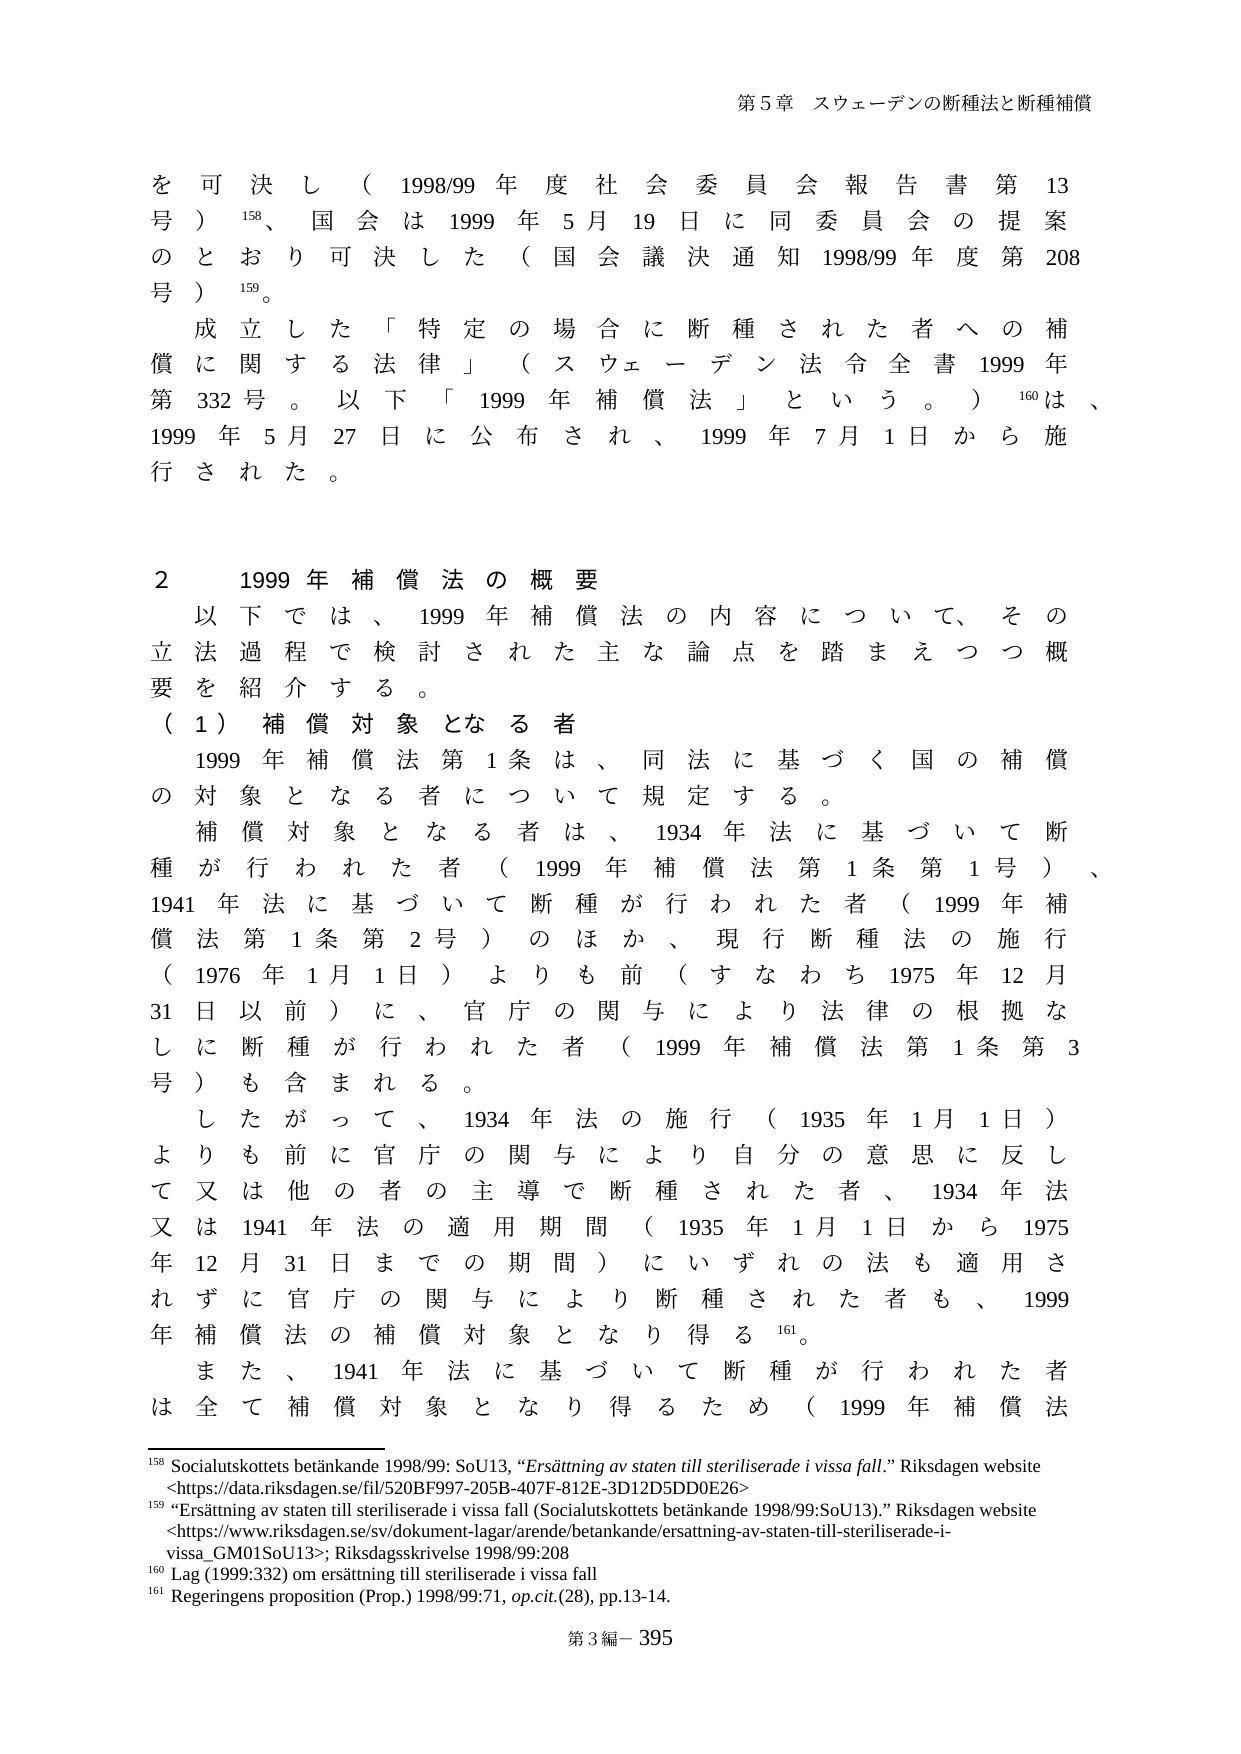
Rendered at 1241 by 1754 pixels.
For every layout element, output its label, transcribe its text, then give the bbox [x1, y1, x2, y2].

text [150, 165, 1090, 309]
text 補償対象となる者は、1934年法に基づいて断種が行われた者（1999年補償法第1条第1号）、1941年法に基づいて断種が行われた者（1999年補償法第1条第2号）のほか、現行断種法の施行（1976年1月1日）よりも前（すなわち1975年12月31日以前）に、官庁の関与により法律の根拠なしに断種が行われた者（1999年補償法第1条第3号）も含まれる。 [150, 812, 1090, 1100]
text 以下では、1999年補償法の内容について、その立法過程で検討された主な論点を踏まえつつ概要を紹介する。 [150, 597, 1090, 704]
text したがって、1934年法の施行（1935年1月1日）よりも前に官庁の関与により自分の意思に反して又は他の者の主導で断種された者、1934年法又は1941年法の適用期間（1935年1月1日から1975年12月31日までの期間）にいずれの法も適用されずに官庁の関与により断種された者も、1999年補償法の補償対象となり得る。 [150, 1100, 1090, 1351]
text 1999年補償法第1条は、同法に基づく国の補償の対象となる者について規定する。 [150, 740, 1090, 812]
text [150, 1351, 1090, 1423]
text （1）補償対象となる者 [150, 704, 1090, 740]
text ２ 1999年補償法の概要 [150, 561, 1090, 597]
text 成立した「特定の場合に断種された者への補償に関する法律」（スウェーデン法令全書1999年第332号。以下「1999年補償法」という。）は、1999年5月27日に公布され、1999年7月1日から施行された。 [150, 309, 1090, 489]
